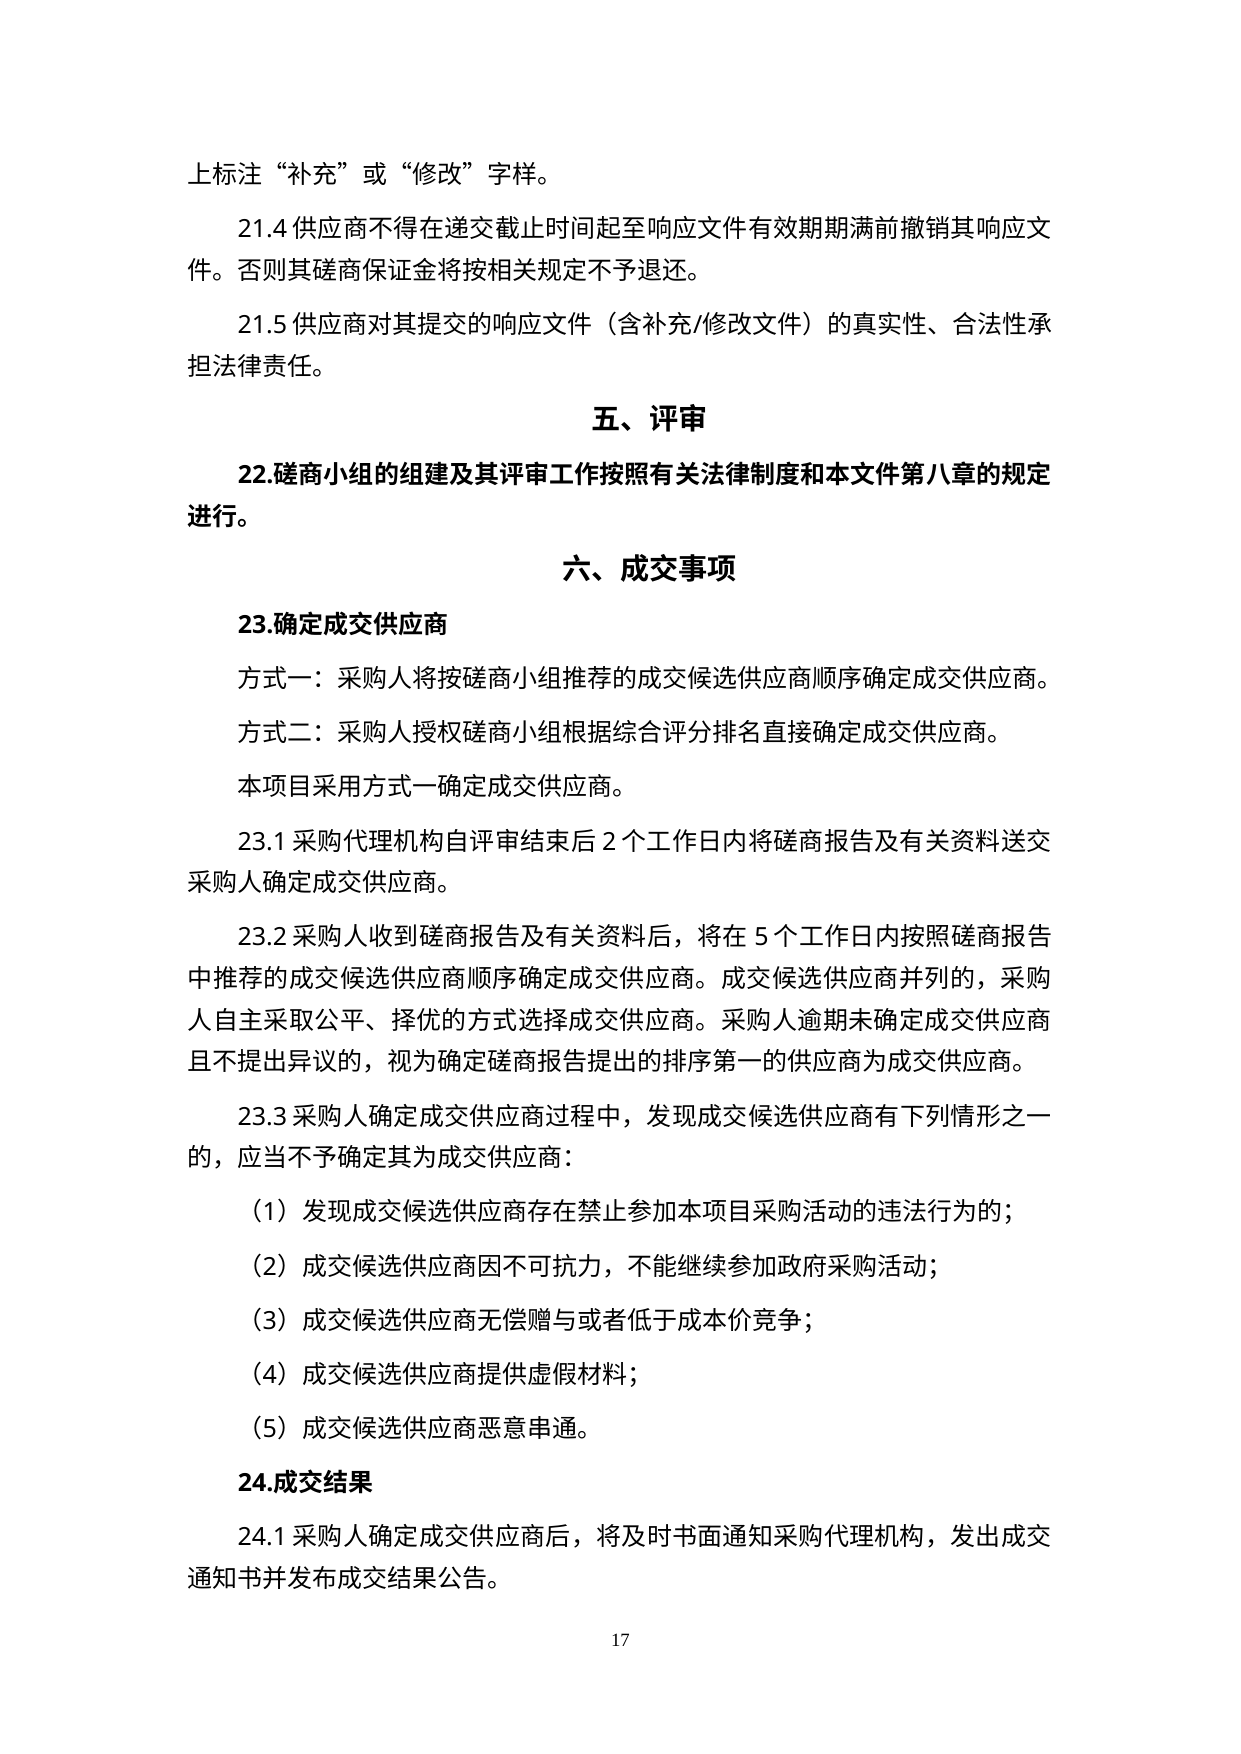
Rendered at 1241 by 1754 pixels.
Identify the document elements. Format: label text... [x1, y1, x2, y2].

text 23.3采购人确定成交供应商过程中，发现成交候选供应商有下列情形之一的，应当不予确定其为成交供应商： [187, 1092, 1053, 1175]
subtitle 23.确定成交供应商 [187, 600, 1053, 642]
subtitle 五、评审 [187, 396, 1053, 437]
text 方式一：采购人将按磋商小组推荐的成交候选供应商顺序确定成交供应商。 [187, 654, 1053, 696]
subtitle 六、成交事项 [187, 546, 1053, 587]
text 本项目采用方式一确定成交供应商。 [187, 762, 1053, 804]
text （1）发现成交候选供应商存在禁止参加本项目采购活动的违法行为的； [187, 1187, 1053, 1229]
text （2）成交候选供应商因不可抗力，不能继续参加政府采购活动； [187, 1242, 1053, 1283]
text 24.1采购人确定成交供应商后，将及时书面通知采购代理机构，发出成交通知书并发布成交结果公告。 [187, 1512, 1053, 1596]
text 方式二：采购人授权磋商小组根据综合评分排名直接确定成交供应商。 [187, 708, 1053, 750]
text 21.4供应商不得在递交截止时间起至响应文件有效期期满前撤销其响应文件。否则其磋商保证金将按相关规定不予退还。 [187, 204, 1053, 287]
text （4）成交候选供应商提供虚假材料； [187, 1350, 1053, 1392]
text 23.2采购人收到磋商报告及有关资料后，将在5个工作日内按照磋商报告中推荐的成交候选供应商顺序确定成交供应商。成交候选供应商并列的，采购人自主采取公平、择优的方式选择成交供应商。采购人逾期未确定成交供应商且不提出异议的，视为确定磋商报告提出的排序第一的供应商为成交供应商。 [187, 912, 1053, 1079]
text 21.5供应商对其提交的响应文件（含补充/修改文件）的真实性、合法性承担法律责任。 [187, 300, 1053, 383]
text （5）成交候选供应商恶意串通。 [187, 1404, 1053, 1446]
subtitle 24.成交结果 [187, 1458, 1053, 1500]
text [187, 150, 1053, 192]
text 23.1采购代理机构自评审结束后2个工作日内将磋商报告及有关资料送交采购人确定成交供应商。 [187, 817, 1053, 900]
text （3）成交候选供应商无偿赠与或者低于成本价竞争； [187, 1296, 1053, 1337]
subtitle 22.磋商小组的组建及其评审工作按照有关法律制度和本文件第八章的规定进行。 [187, 450, 1053, 533]
